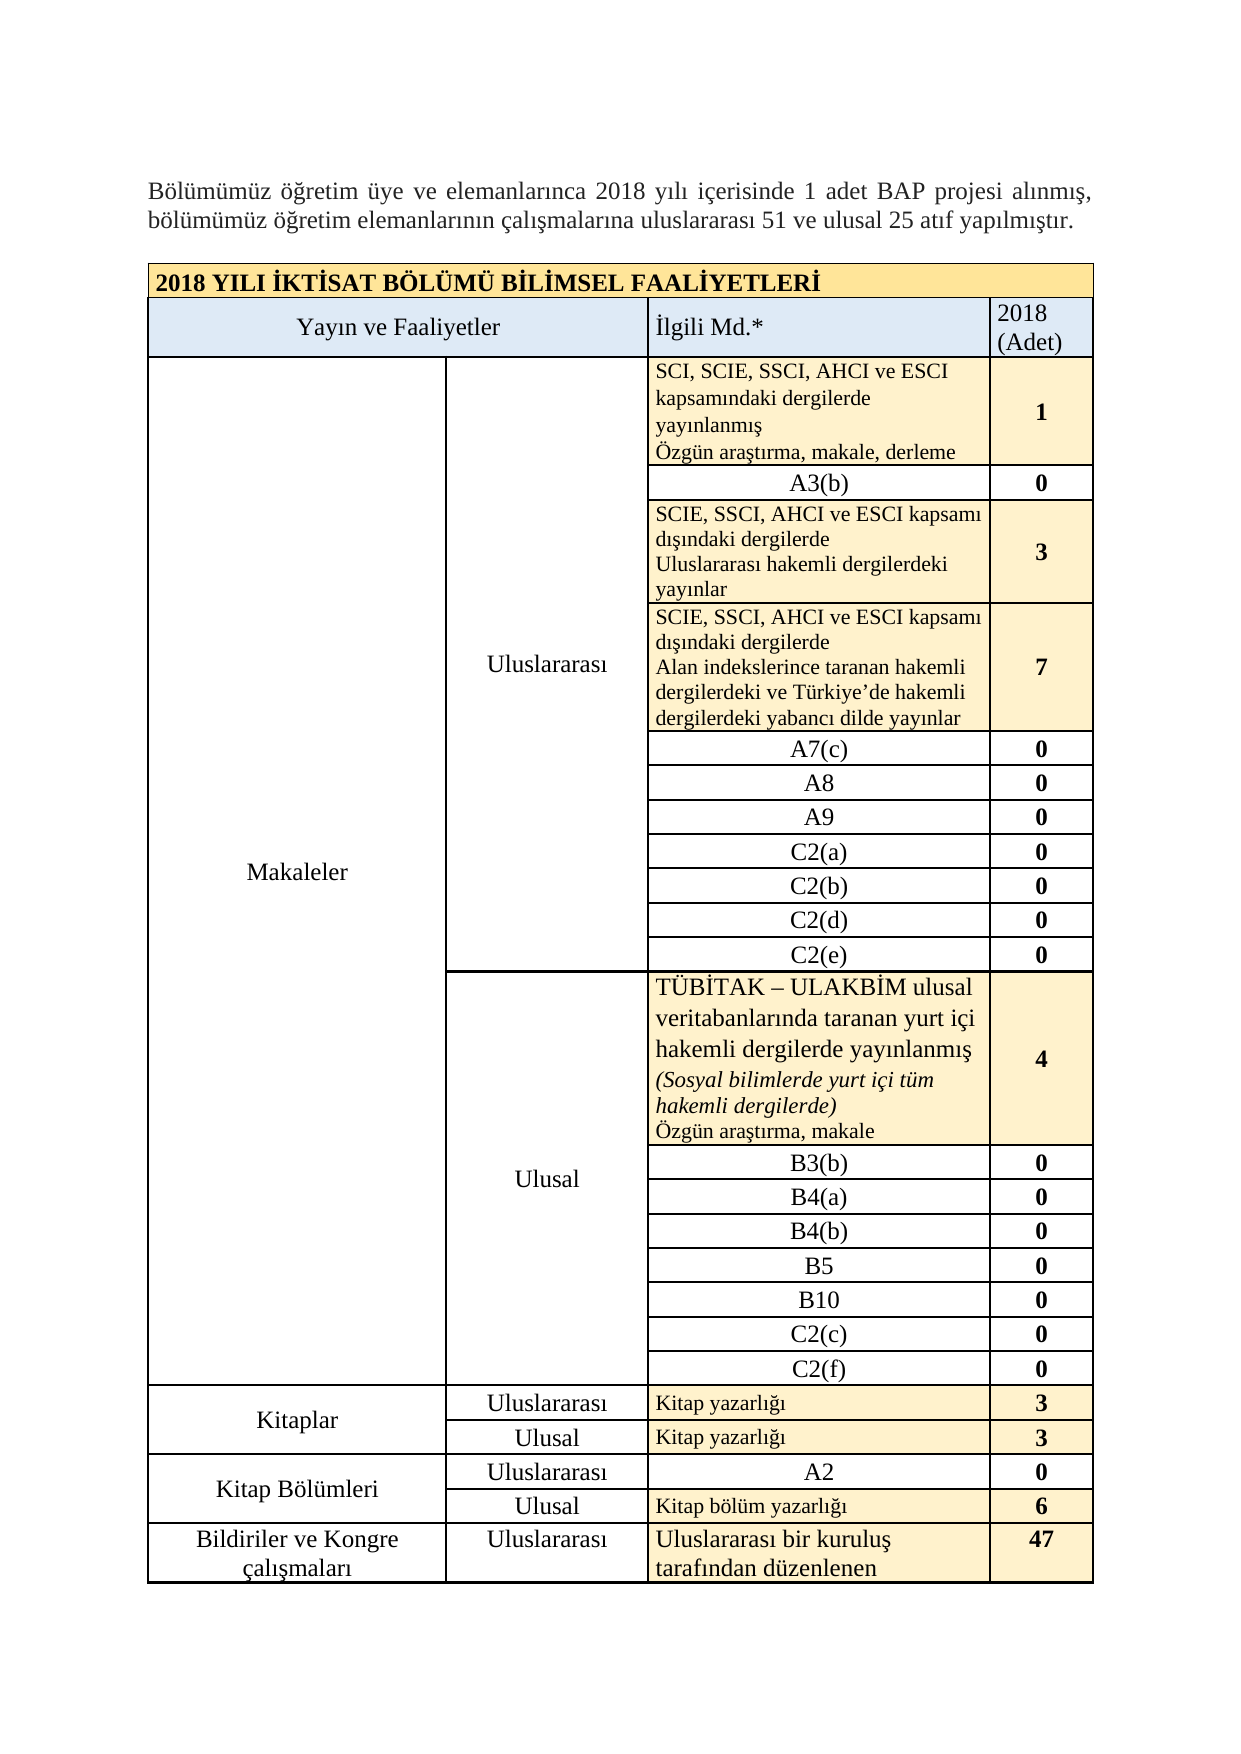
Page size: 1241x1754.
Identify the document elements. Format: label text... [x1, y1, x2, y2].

table_cell B10 [649, 1283, 989, 1316]
table_cell C2(e) [649, 938, 989, 970]
table_cell C2(c) [649, 1318, 989, 1350]
table_cell C2(b) [649, 869, 989, 902]
table_cell 47 [991, 1524, 1092, 1581]
table_cell 6 [991, 1490, 1092, 1522]
table_cell Kitaplar [149, 1386, 445, 1453]
table_cell Makaleler [149, 358, 445, 1384]
table_cell Kitap yazarlığı [649, 1386, 989, 1419]
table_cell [149, 1524, 445, 1581]
table_cell 0 [991, 732, 1092, 764]
table_cell 0 [991, 1249, 1092, 1281]
table_cell B5 [649, 1249, 989, 1281]
table_cell 1 [991, 358, 1092, 464]
table_cell C2(f) [649, 1352, 989, 1384]
table_cell Uluslararası [447, 358, 647, 970]
table_cell Ulusal [447, 1421, 647, 1453]
table_cell Uluslararası [447, 1455, 647, 1487]
table_cell 0 [991, 1146, 1092, 1178]
table_cell 0 [991, 835, 1092, 867]
table_cell SCIE, SSCI, AHCI ve ESCI kapsamı dışındaki dergilerde Alan indekslerince taranan hakemli dergilerdeki ve Türkiye’de hakemli dergilerdeki yabancı dilde yayınlar [649, 604, 989, 730]
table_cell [649, 1524, 989, 1581]
table_cell 4 [991, 973, 1092, 1144]
table_cell 0 [991, 1352, 1092, 1384]
table_cell Kitap Bölümleri [149, 1455, 445, 1522]
table_cell Ulusal [447, 973, 647, 1384]
table_cell 0 [991, 1180, 1092, 1212]
table_cell 0 [991, 1215, 1092, 1247]
table_cell İlgili Md.* [649, 298, 989, 356]
table_cell 3 [991, 1386, 1092, 1419]
table_cell Ulusal [447, 1490, 647, 1522]
table_cell 0 [991, 1283, 1092, 1316]
table_cell 7 [991, 604, 1092, 730]
table_cell C2(d) [649, 904, 989, 936]
table_cell 0 [991, 938, 1092, 970]
table_cell 3 [991, 501, 1092, 602]
table_cell SCIE, SSCI, AHCI ve ESCI kapsamı dışındaki dergilerde Uluslararası hakemli dergilerdeki yayınlar [649, 501, 989, 602]
table_cell 0 [991, 766, 1092, 798]
table_cell TÜBİTAK – ULAKBİM ulusal veritabanlarında taranan yurt içi hakemli dergilerde yayınlanmış (Sosyal bilimlerde yurt içi tüm hakemli dergilerde) Özgün araştırma, makale [649, 973, 989, 1144]
table_cell 3 [991, 1421, 1092, 1453]
table_cell Kitap bölüm yazarlığı [649, 1490, 989, 1522]
table_cell Uluslararası [447, 1524, 647, 1581]
table_cell 2018 (Adet) [991, 298, 1092, 356]
table_cell 0 [991, 466, 1092, 499]
table_cell Yayın ve Faaliyetler [149, 298, 647, 356]
table_cell B4(a) [649, 1180, 989, 1212]
table_cell SCI, SCIE, SSCI, AHCI ve ESCI kapsamındaki dergilerde yayınlanmış Özgün araştırma, makale, derleme [649, 358, 989, 464]
table_cell 0 [991, 1318, 1092, 1350]
table_cell B3(b) [649, 1146, 989, 1178]
table_cell A9 [649, 801, 989, 833]
table_cell A2 [649, 1455, 989, 1487]
table_cell Kitap yazarlığı [649, 1421, 989, 1453]
table_cell C2(a) [649, 835, 989, 867]
table_cell 0 [991, 904, 1092, 936]
table_header 2018 YILI İKTİSAT BÖLÜMÜ BİLİMSEL FAALİYETLERİ [149, 264, 1093, 297]
table_cell 0 [991, 1455, 1092, 1487]
table_cell 0 [991, 869, 1092, 902]
table_cell A7(c) [649, 732, 989, 764]
table_cell 0 [991, 801, 1092, 833]
table_cell A3(b) [649, 466, 989, 499]
table_cell Uluslararası [447, 1386, 647, 1419]
table_cell A8 [649, 766, 989, 798]
text Bölümümüz öğretim üye ve elemanlarınca 2018 yılı içerisinde 1 adet BAP projesi alınmış, bölümümüz öğretim elemanlarının çalışmalarına uluslararası 51 ve ulusal 25 atıf yapılmıştır. [148, 176, 1093, 234]
table_cell B4(b) [649, 1215, 989, 1247]
